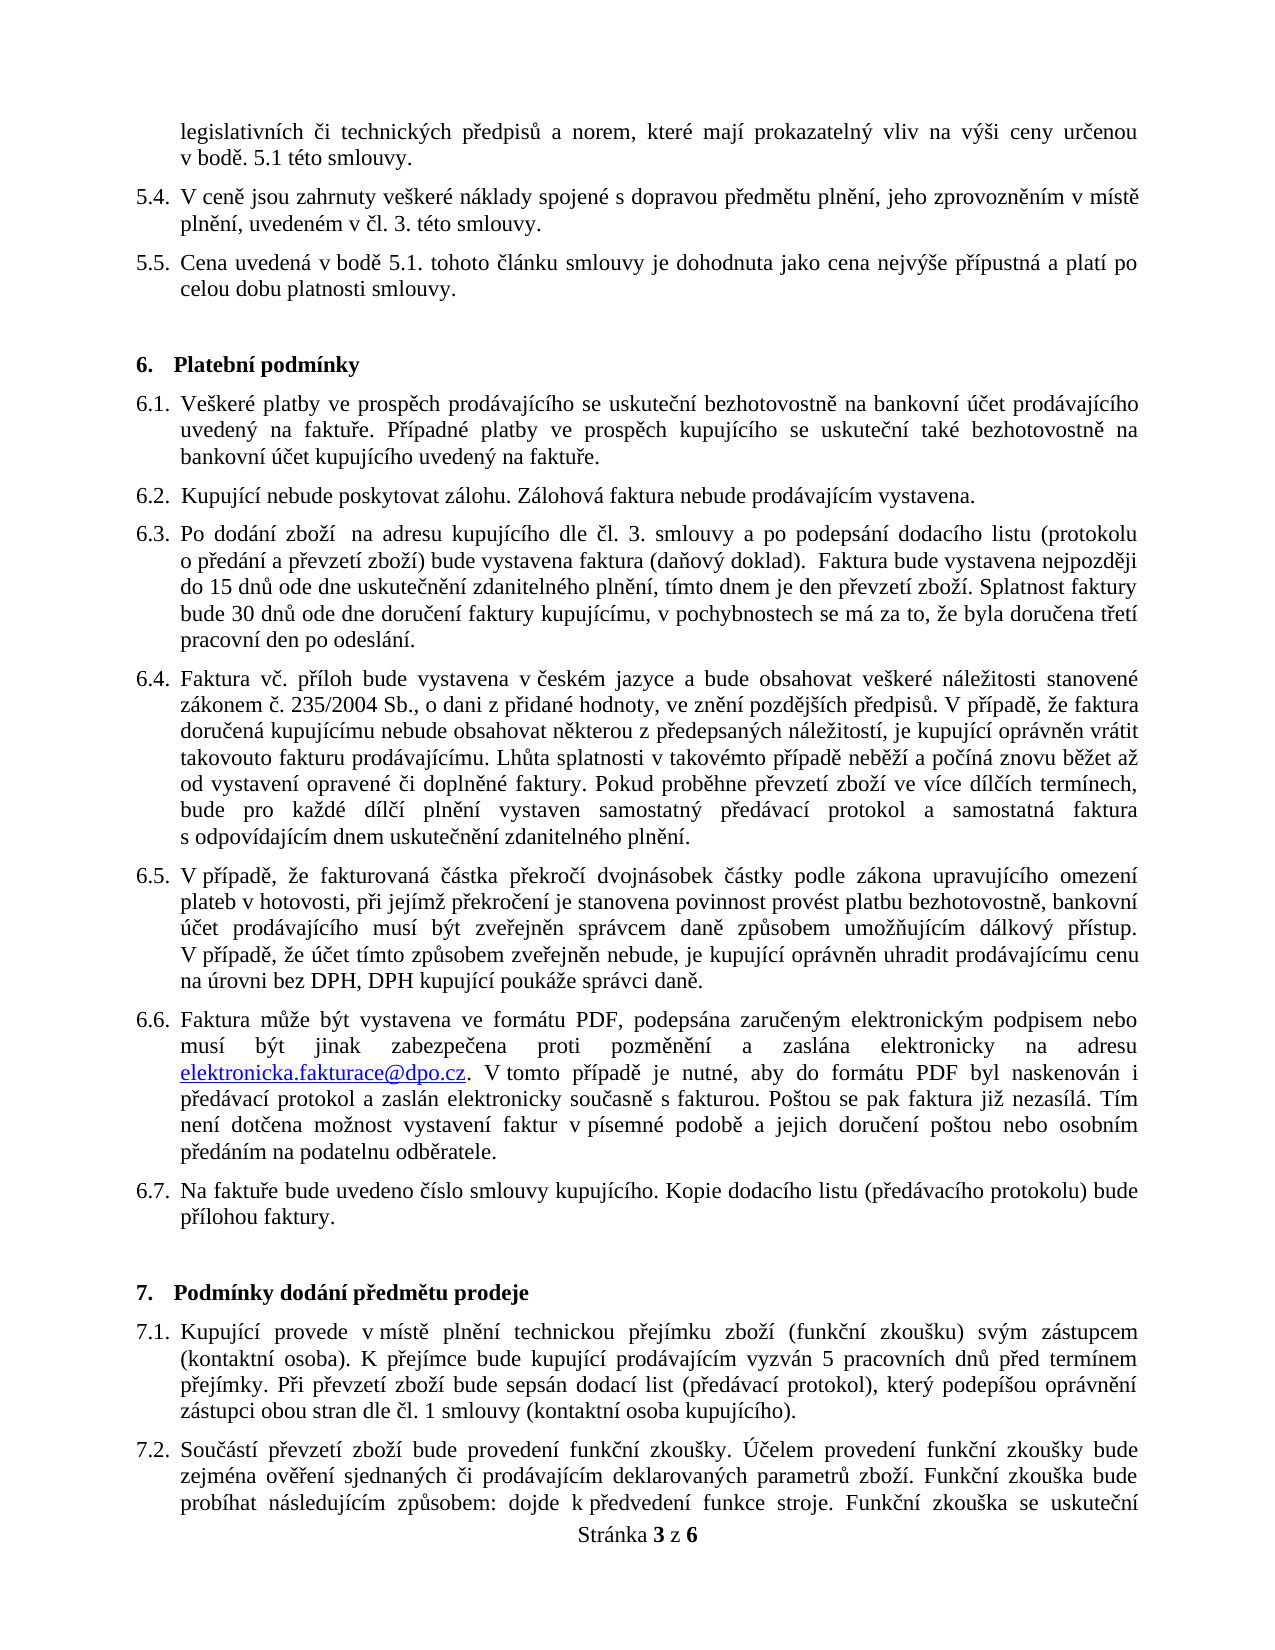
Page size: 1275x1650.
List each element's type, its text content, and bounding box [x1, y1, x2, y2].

text Kupující nebude poskytovat zálohu. Zálohová faktura nebude prodávajícím vystavena. [136, 482, 1139, 508]
text Veškeré platby ve prospěch prodávajícího se uskuteční bezhotovostně na bankovní účet prodávajícího uvedený na faktuře. Případné platby ve prospěch kupujícího se uskuteční také bezhotovostně na bankovní účet kupujícího uvedený na faktuře. [136, 390, 1139, 469]
text Po dodání zboží na adresu kupujícího dle čl. 3. smlouvy a po podepsání dodacího listu (protokolu o předání a převzetí zboží) bude vystavena faktura (daňový doklad). Faktura bude vystavena nejpozději do 15 dnů ode dne uskutečnění zdanitelného plnění, tímto dnem je den převzetí zboží. Splatnost faktury bude 30 dnů ode dne doručení faktury kupujícímu, v pochybnostech se má za to, že byla doručena třetí pracovní den po odeslání. [136, 521, 1139, 652]
text Podmínky dodání předmětu prodeje [136, 1279, 1139, 1306]
text V ceně jsou zahrnuty veškeré náklady spojené s dopravou předmětu plnění, jeho zprovozněním v místě plnění, uvedeném v čl. 3. této smlouvy. [136, 183, 1139, 236]
text Faktura vč. příloh bude vystavena v českém jazyce a bude obsahovat veškeré náležitosti stanovené zákonem č. 235/2004 Sb., o dani z přidané hodnoty, ve znění pozdějších předpisů. V případě, že faktura doručená kupujícímu nebude obsahovat některou z předepsaných náležitostí, je kupující oprávněn vrátit takovouto fakturu prodávajícímu. Lhůta splatnosti v takovémto případě neběží a počíná znovu běžet až od vystavení opravené či doplněné faktury. Pokud proběhne převzetí zboží ve více dílčích termínech, bude pro každé dílčí plnění vystaven samostatný předávací protokol a samostatná faktura s odpovídajícím dnem uskutečnění zdanitelného plnění. [136, 665, 1139, 849]
text Faktura může být vystavena ve formátu PDF, podepsána zaručeným elektronickým podpisem nebo musí být jinak zabezpečena proti pozměnění a zaslána elektronicky na adresu elektronicka.fakturace@dpo.cz. V tomto případě je nutné, aby do formátu PDF byl naskenován i předávací protokol a zaslán elektronicky současně s fakturou. Poštou se pak faktura již nezasílá. Tím není dotčena možnost vystavení faktur v písemné podobě a jejich doručení poštou nebo osobním předáním na podatelnu odběratele. [136, 1006, 1139, 1164]
text Cena uvedená v bodě 5.1. tohoto článku smlouvy je dohodnuta jako cena nejvýše přípustná a platí po celou dobu platnosti smlouvy. [136, 248, 1139, 301]
text Na faktuře bude uvedeno číslo smlouvy kupujícího. Kopie dodacího listu (předávacího protokolu) bude přílohou faktury. [136, 1177, 1139, 1229]
text Platební podmínky [136, 351, 1139, 378]
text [136, 1436, 1139, 1515]
text V případě, že fakturovaná částka překročí dvojnásobek částky podle zákona upravujícího omezení plateb v hotovosti, při jejímž překročení je stanovena povinnost provést platbu bezhotovostně, bankovní účet prodávajícího musí být zveřejněn správcem daně způsobem umožňujícím dálkový přístup. V případě, že účet tímto způsobem zveřejněn nebude, je kupující oprávněn uhradit prodávajícímu cenu na úrovni bez DPH, DPH kupující poukáže správci daně. [136, 862, 1139, 993]
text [136, 118, 1139, 171]
text Kupující provede v místě plnění technickou přejímku zboží (funkční zkoušku) svým zástupcem (kontaktní osoba). K přejímce bude kupující prodávajícím vyzván 5 pracovních dnů před termínem přejímky. Při převzetí zboží bude sepsán dodací list (předávací protokol), který podepíšou oprávnění zástupci obou stran dle čl. 1 smlouvy (kontaktní osoba kupujícího). [136, 1318, 1139, 1424]
